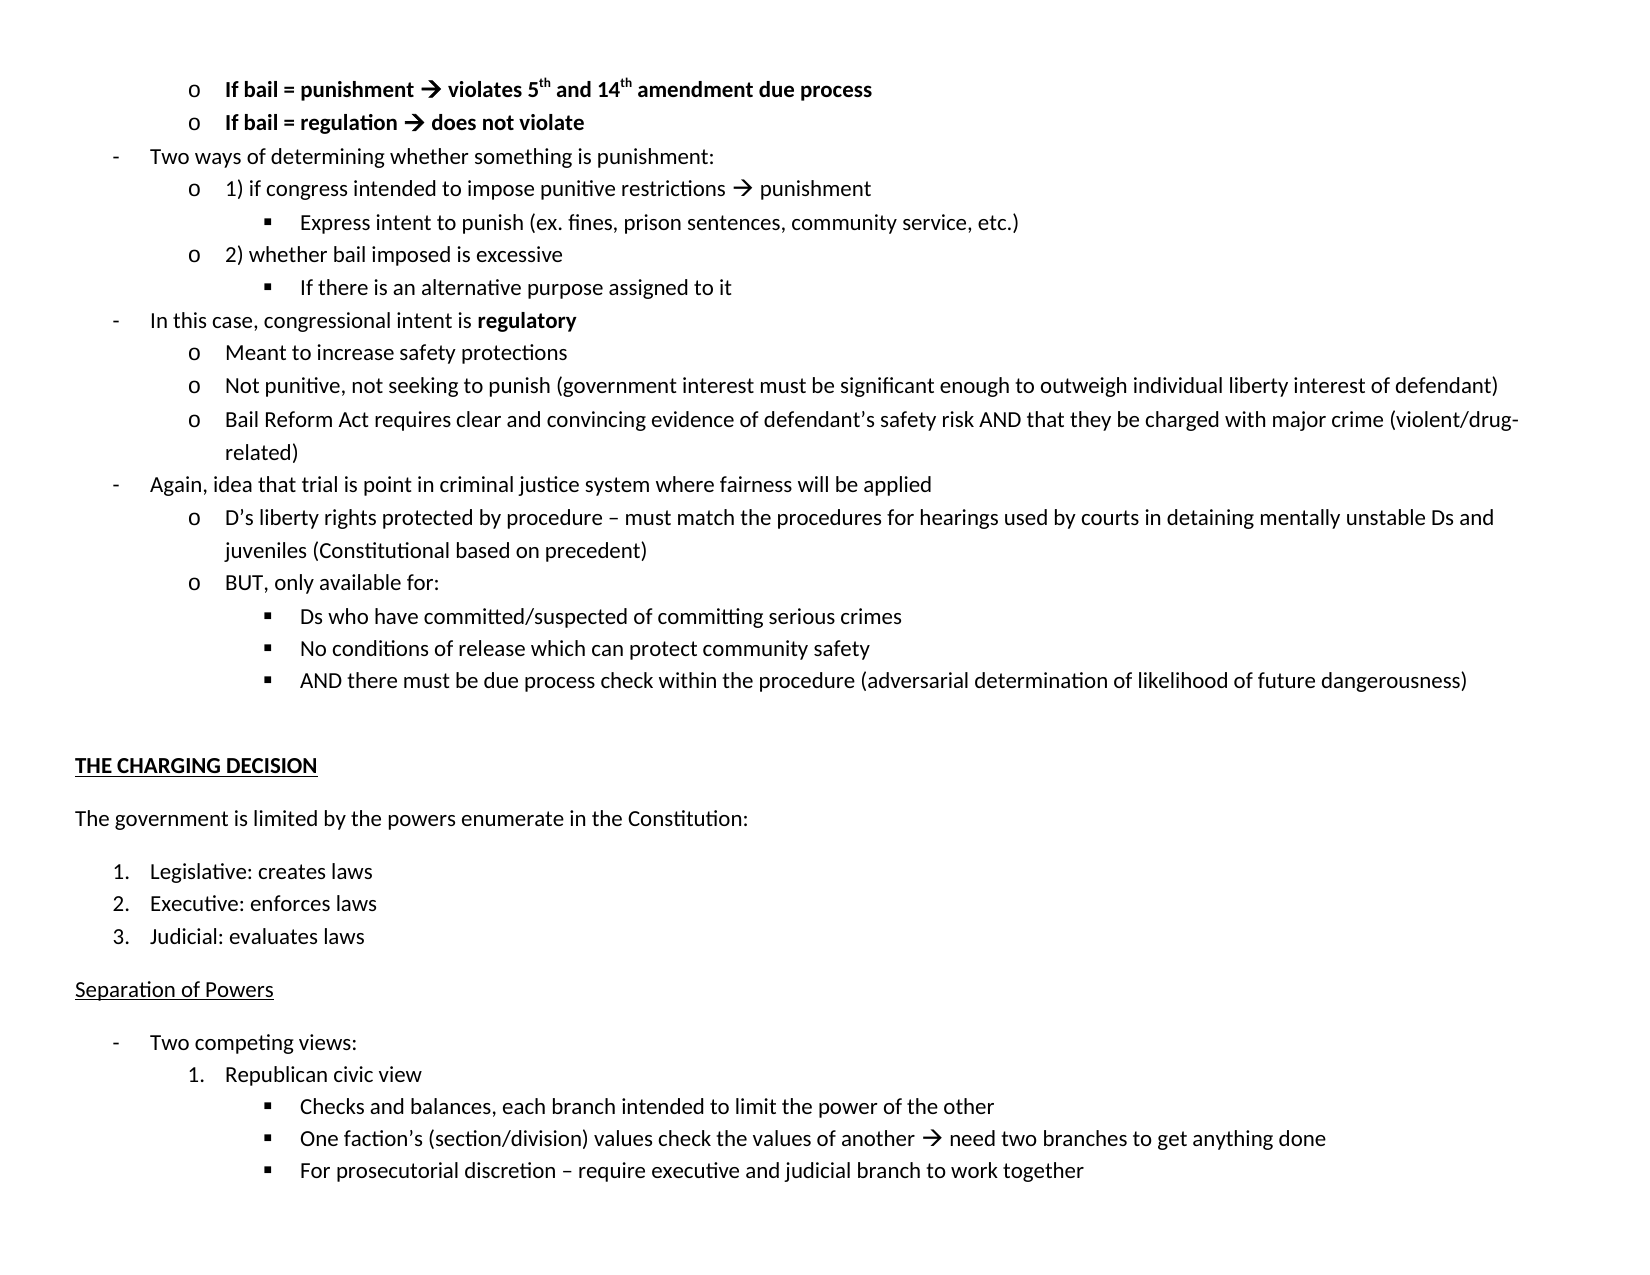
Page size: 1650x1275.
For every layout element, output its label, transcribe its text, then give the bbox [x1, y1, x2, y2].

text The government is limited by the powers enumerate in the Constitution: [75, 804, 1575, 832]
list Two ways of determining whether something is punishment: [112, 142, 1575, 170]
list D’s liberty rights protected by procedure – must match the procedures for hearings used by courts in detaining mentally unstable Ds and juveniles (Constitutional based on precedent) [187, 503, 1575, 564]
list 2) whether bail imposed is excessive [187, 240, 1575, 269]
list AND there must be due process check within the procedure (adversarial determination of likelihood of future dangerousness) [262, 666, 1575, 694]
text THE CHARGING DECISION [75, 751, 1575, 779]
list One faction’s (section/division) values check the values of another need two branches to get anything done [262, 1124, 1575, 1152]
text Separation of Powers [75, 975, 1575, 1003]
list Again, idea that trial is point in criminal justice system where fairness will be applied [112, 471, 1575, 498]
list Two competing views: [112, 1028, 1575, 1056]
list Executive: enforces laws [112, 889, 1575, 918]
list No conditions of release which can protect community safety [262, 634, 1575, 662]
list BUT, only available for: [187, 568, 1575, 597]
list If bail = regulation does not violate [187, 108, 1575, 138]
list Republican civic view [187, 1060, 1575, 1088]
list If there is an alternative purpose assigned to it [262, 273, 1575, 302]
list 1) if congress intended to impose punitive restrictions punishment [187, 174, 1575, 203]
list For prosecutorial discretion – require executive and judicial branch to work together [262, 1157, 1575, 1184]
list In this case, congressional intent is regulatory [112, 306, 1575, 334]
list Meant to increase safety protections [187, 338, 1575, 367]
list Not punitive, not seeking to punish (government interest must be significant enough to outweigh individual liberty interest of defendant) [187, 371, 1575, 401]
list Bail Reform Act requires clear and convincing evidence of defendant’s safety risk AND that they be charged with major crime (violent/drug-related) [187, 405, 1575, 466]
list If bail = punishment violates 5th and 14th amendment due process [187, 75, 1575, 104]
list Express intent to punish (ex. fines, prison sentences, community service, etc.) [262, 208, 1575, 236]
list Judicial: evaluates laws [112, 922, 1575, 950]
list Ds who have committed/suspected of committing serious crimes [262, 602, 1575, 630]
list Legislative: creates laws [112, 857, 1575, 885]
list Checks and balances, each branch intended to limit the power of the other [262, 1092, 1575, 1120]
